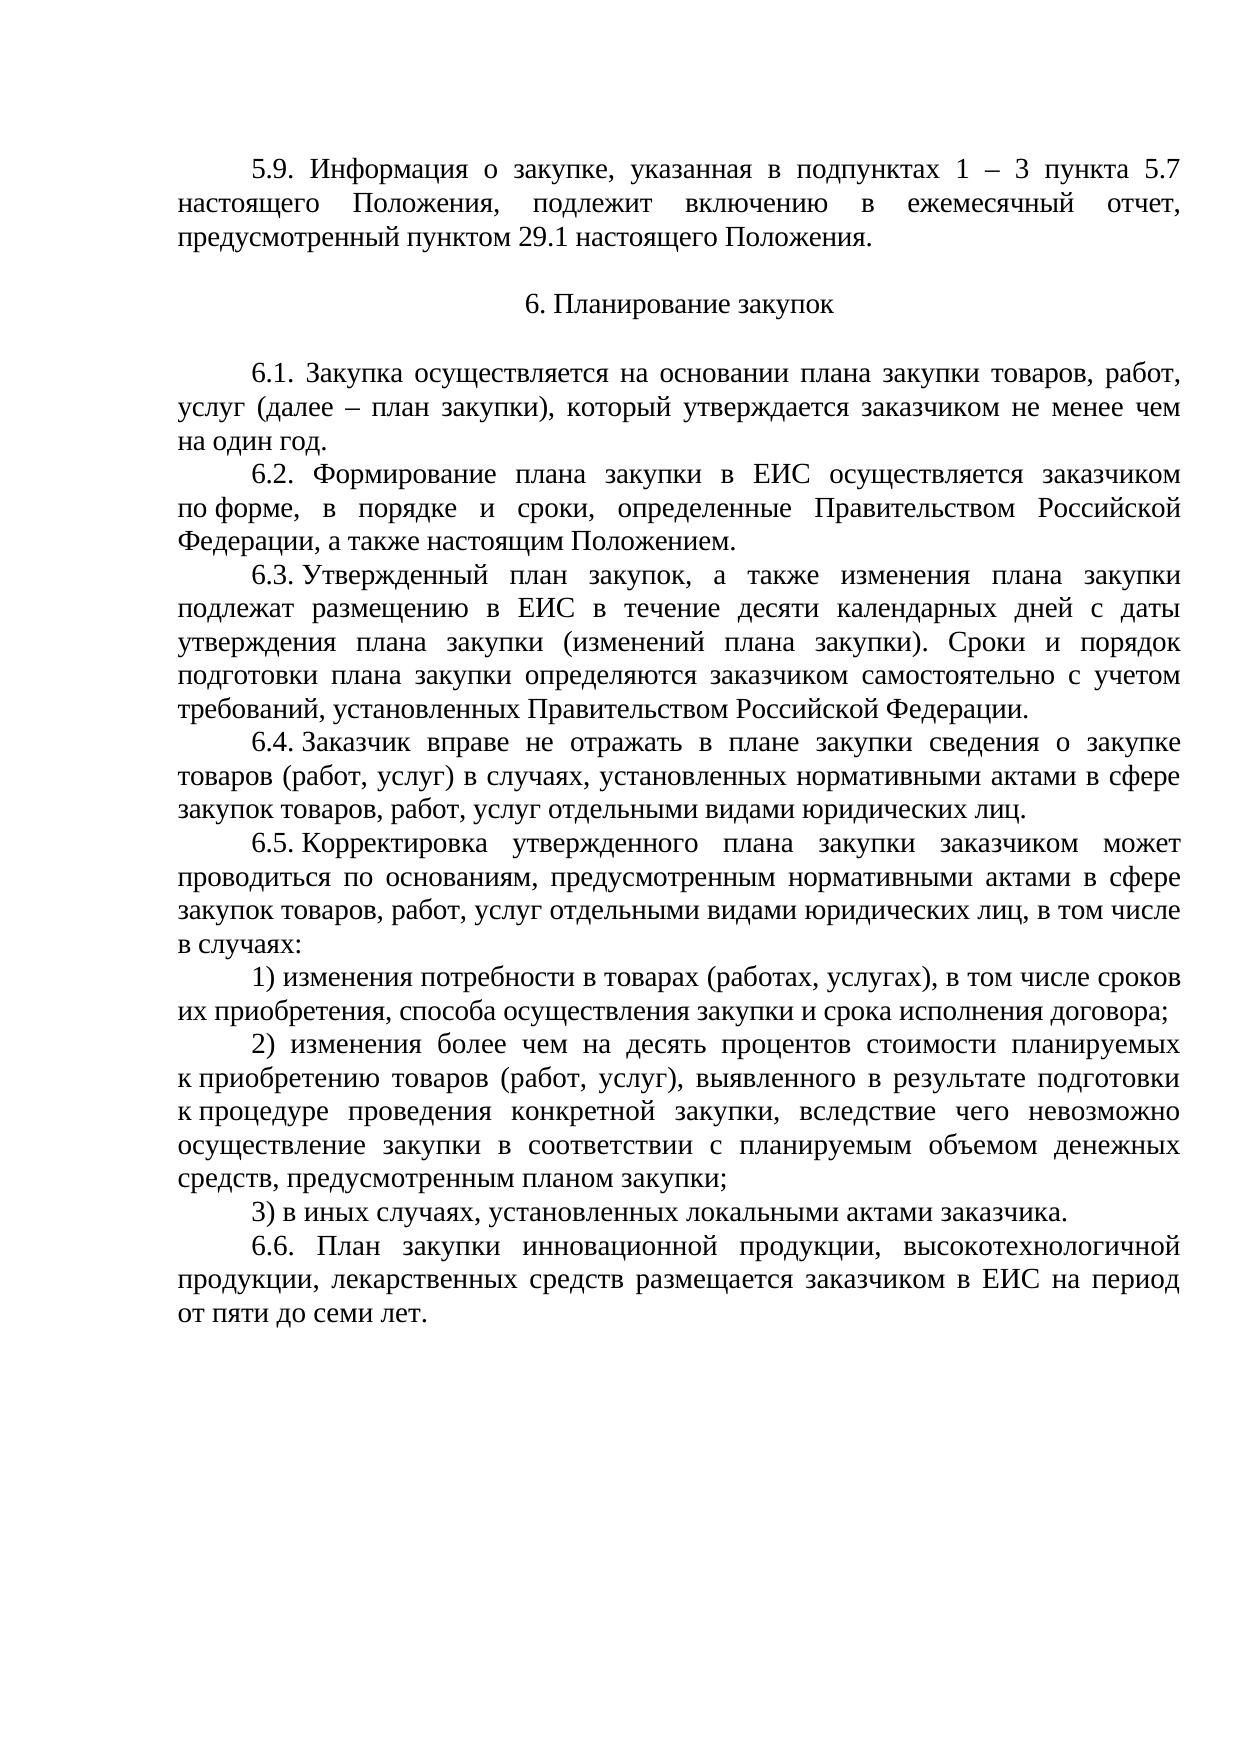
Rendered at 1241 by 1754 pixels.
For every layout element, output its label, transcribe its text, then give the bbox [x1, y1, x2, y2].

text 2) изменения более чем на десять процентов стоимости планируемых к приобретению товаров (работ, услуг), выявленного в результате подготовки к процедуре проведения конкретной закупки, вследствие чего невозможно осуществление закупки в соответствии с планируемым объемом денежных средств, предусмотренным планом закупки; [177, 1026, 1181, 1194]
text 5.9. Информация о закупке, указанная в подпунктах 1 – 3 пункта 5.7 настоящего Положения, подлежит включению в ежемесячный отчет, предусмотренный пунктом 29.1 настоящего Положения. [177, 152, 1181, 252]
text 6.3. Утвержденный план закупок, а также изменения плана закупки подлежат размещению в ЕИС в течение десяти календарных дней с даты утверждения плана закупки (изменений плана закупки). Сроки и порядок подготовки плана закупки определяются заказчиком самостоятельно с учетом требований, установленных Правительством Российской Федерации. [177, 557, 1181, 724]
text 3) в иных случаях, установленных локальными актами заказчика. [177, 1194, 1181, 1228]
text 6.1. Закупка осуществляется на основании плана закупки товаров, работ, услуг (далее – план закупки), который утверждается заказчиком не менее чем на один год. [177, 356, 1181, 456]
text 6.6. План закупки инновационной продукции, высокотехнологичной продукции, лекарственных средств размещается заказчиком в ЕИС на период от пяти до семи лет. [177, 1228, 1181, 1328]
text 6.4. Заказчик вправе не отражать в плане закупки сведения о закупке товаров (работ, услуг) в случаях, установленных нормативными актами в сфере закупок товаров, работ, услуг отдельными видами юридических лиц. [177, 724, 1181, 825]
text 6.2. Формирование плана закупки в ЕИС осуществляется заказчиком по форме, в порядке и сроки, определенные Правительством Российской Федерации, а также настоящим Положением. [177, 456, 1181, 557]
subtitle 6. Планирование закупок [177, 286, 1181, 319]
text 1) изменения потребности в товарах (работах, услугах), в том числе сроков их приобретения, способа осуществления закупки и срока исполнения договора; [177, 959, 1181, 1026]
text 6.5. Корректировка утвержденного плана закупки заказчиком может проводиться по основаниям, предусмотренным нормативными актами в сфере закупок товаров, работ, услуг отдельными видами юридических лиц, в том числе в случаях: [177, 825, 1181, 959]
